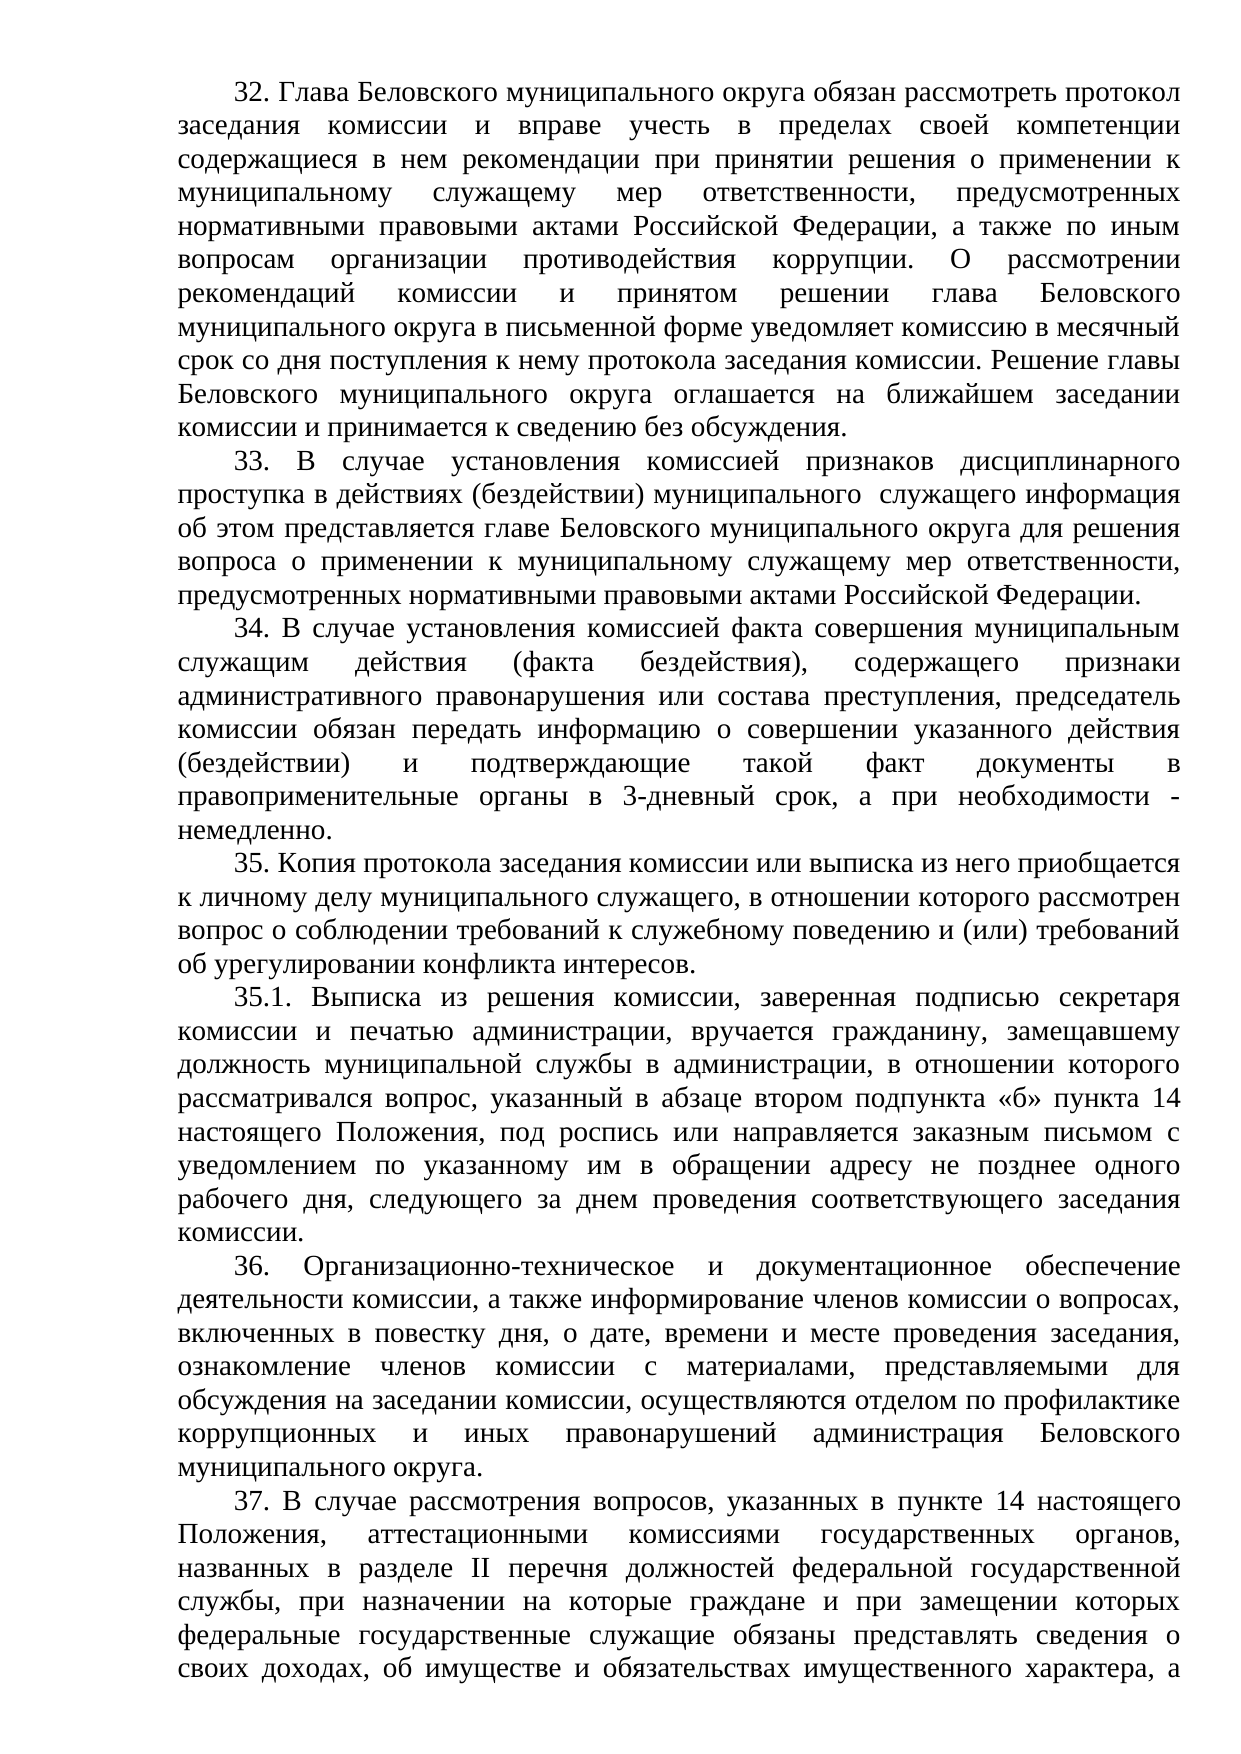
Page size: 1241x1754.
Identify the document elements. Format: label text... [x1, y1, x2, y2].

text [177, 1483, 1181, 1684]
text 35. Копия протокола заседания комиссии или выписка из него приобщается к личному делу муниципального служащего, в отношении которого рассмотрен вопрос о соблюдении требований к служебному поведению и (или) требований об урегулировании конфликта интересов. [177, 845, 1181, 979]
text 36. Организационно-техническое и документационное обеспечение деятельности комиссии, а также информирование членов комиссии о вопросах, включенных в повестку дня, о дате, времени и месте проведения заседания, ознакомление членов комиссии с материалами, представляемыми для обсуждения на заседании комиссии, осуществляются отделом по профилактике коррупционных и иных правонарушений администрация Беловского муниципального округа. [177, 1248, 1181, 1483]
text 34. В случае установления комиссией факта совершения муниципальным служащим действия (факта бездействия), содержащего признаки административного правонарушения или состава преступления, председатель комиссии обязан передать информацию о совершении указанного действия (бездействии) и подтверждающие такой факт документы в правоприменительные органы в 3-дневный срок, а при необходимости - немедленно. [177, 611, 1181, 845]
text 32. Глава Беловского муниципального округа обязан рассмотреть протокол заседания комиссии и вправе учесть в пределах своей компетенции содержащиеся в нем рекомендации при принятии решения о применении к муниципальному служащему мер ответственности, предусмотренных нормативными правовыми актами Российской Федерации, а также по иным вопросам организации противодействия коррупции. О рассмотрении рекомендаций комиссии и принятом решении глава Беловского муниципального округа в письменной форме уведомляет комиссию в месячный срок со дня поступления к нему протокола заседания комиссии. Решение главы Беловского муниципального округа оглашается на ближайшем заседании комиссии и принимается к сведению без обсуждения. [177, 74, 1181, 443]
text 33. В случае установления комиссией признаков дисциплинарного проступка в действиях (бездействии) муниципального служащего информация об этом представляется главе Беловского муниципального округа для решения вопроса о применении к муниципальному служащему мер ответственности, предусмотренных нормативными правовыми актами Российской Федерации. [177, 443, 1181, 611]
text 35.1. Выписка из решения комиссии, заверенная подписью секретаря комиссии и печатью администрации, вручается гражданину, замещавшему должность муниципальной службы в администрации, в отношении которого рассматривался вопрос, указанный в абзаце втором подпункта «б» пункта 14 настоящего Положения, под роспись или направляется заказным письмом с уведомлением по указанному им в обращении адресу не позднее одного рабочего дня, следующего за днем проведения соответствующего заседания комиссии. [177, 979, 1181, 1248]
